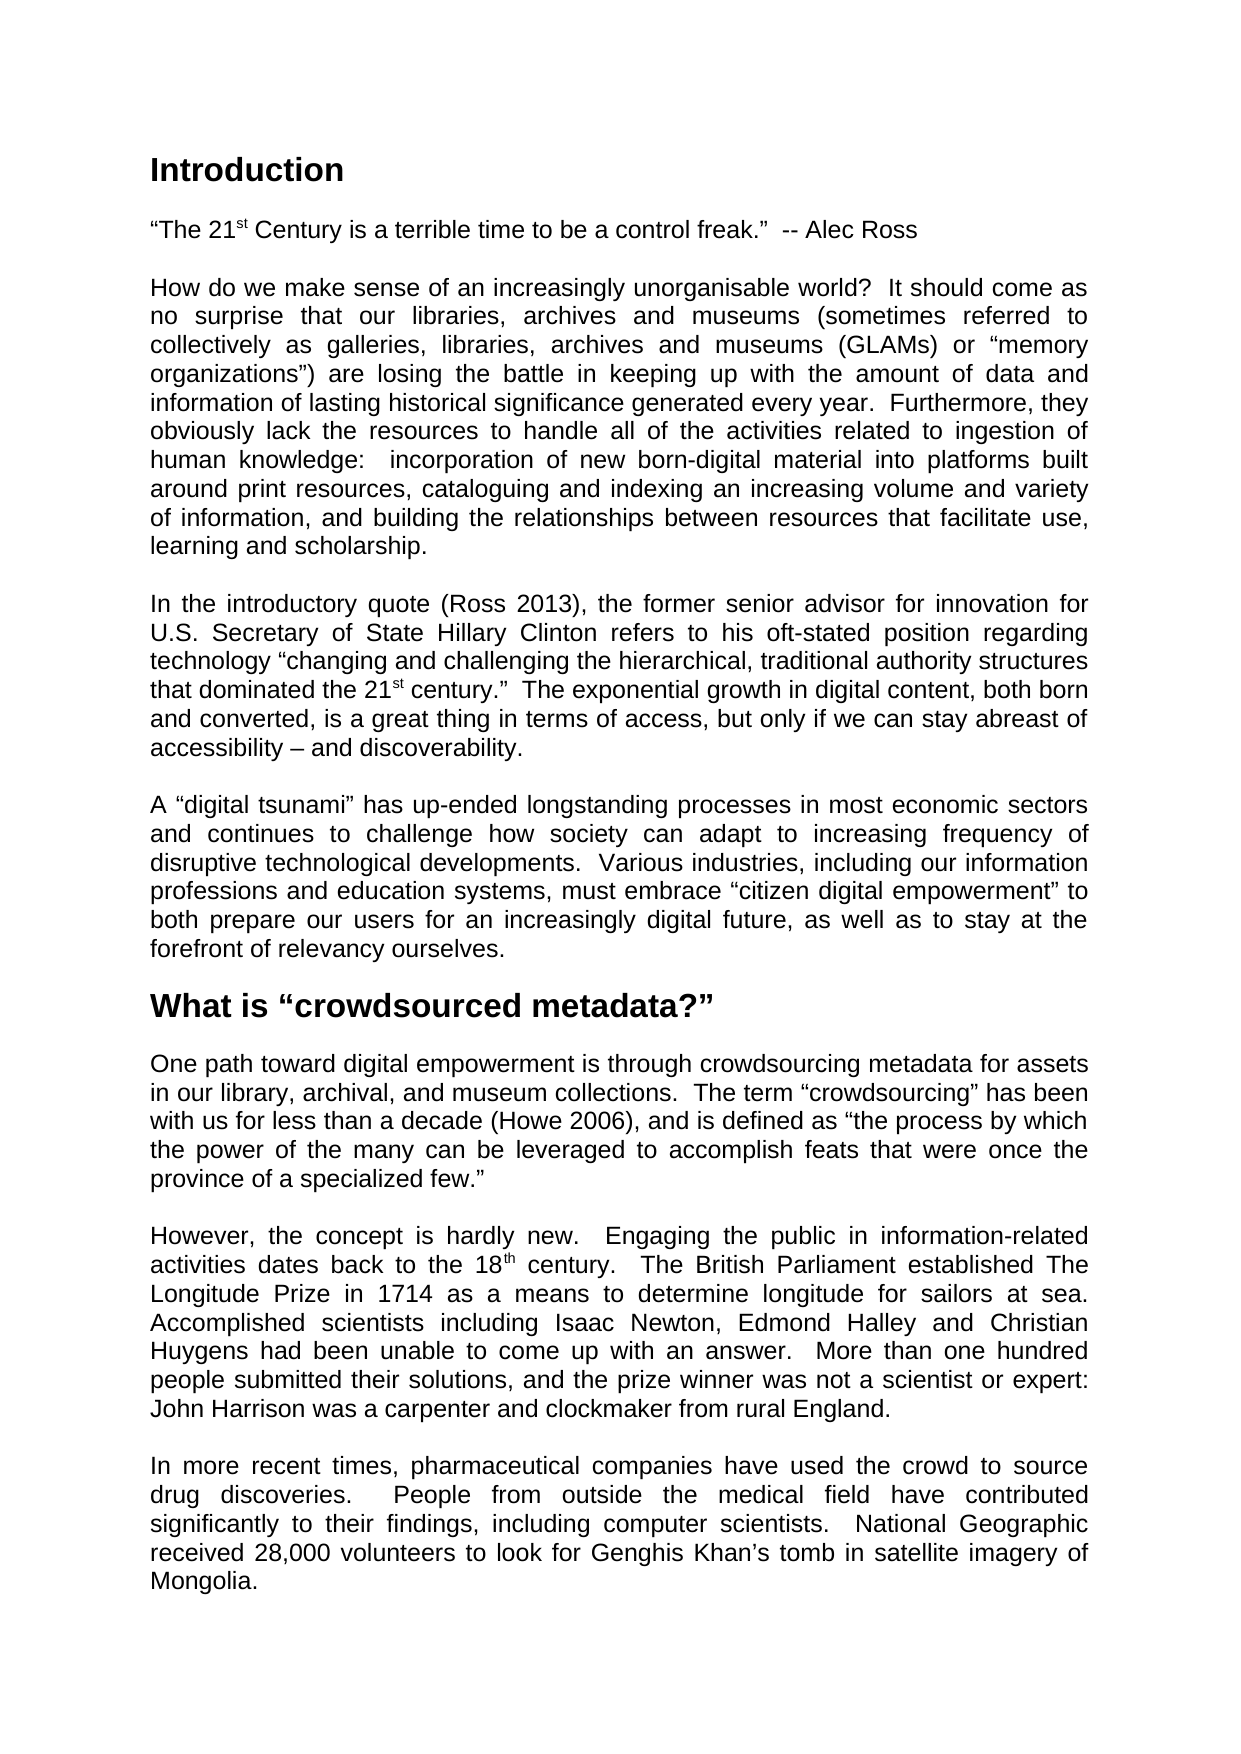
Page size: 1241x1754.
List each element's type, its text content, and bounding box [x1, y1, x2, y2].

text How do we make sense of an increasingly unorganisable world? It should come as no surprise that our libraries, archives and museums (sometimes referred to collectively as galleries, libraries, archives and museums (GLAMs) or “memory organizations”) are losing the battle in keeping up with the amount of data and information of lasting historical significance generated every year. Furthermore, they obviously lack the resources to handle all of the activities related to ingestion of human knowledge: incorporation of new born-digital material into platforms built around print resources, cataloguing and indexing an increasing volume and variety of information, and building the relationships between resources that facilitate use, learning and scholarship. [150, 272, 1090, 560]
text One path toward digital empowerment is through crowdsourcing metadata for assets in our library, archival, and museum collections. The term “crowdsourcing” has been with us for less than a decade (Howe 2006), and is defined as “the process by which the power of the many can be leveraged to accomplish feats that were once the province of a specialized few.” [150, 1049, 1090, 1193]
text What is “crowdsourced metadata?” [150, 986, 1090, 1025]
text However, the concept is hardly new. Engaging the public in information-related activities dates back to the 18th century. The British Parliament established The Longitude Prize in 1714 as a means to determine longitude for sailors at sea. Accomplished scientists including Isaac Newton, Edmond Halley and Christian Huygens had been unable to come up with an answer. More than one hundred people submitted their solutions, and the prize winner was not a scientist or expert: John Harrison was a carpenter and clockmaker from rural England. [150, 1221, 1090, 1423]
text In the introductory quote (Ross 2013), the former senior advisor for innovation for U.S. Secretary of State Hillary Clinton refers to his oft-stated position regarding technology “changing and challenging the hierarchical, traditional authority structures that dominated the 21st century.” The exponential growth in digital content, both born and converted, is a great thing in terms of access, but only if we can stay abreast of accessibility – and discoverability. [150, 589, 1090, 761]
text In more recent times, pharmaceutical companies have used the crowd to source drug discoveries. People from outside the medical field have contributed significantly to their findings, including computer scientists. National Geographic received 28,000 volunteers to look for Genghis Khan’s tomb in satellite imagery of Mongolia. [150, 1451, 1090, 1595]
text Introduction [150, 150, 1090, 188]
text “The 21st Century is a terrible time to be a control freak.” -- Alec Ross [150, 215, 1090, 244]
text A “digital tsunami” has up-ended longstanding processes in most economic sectors and continues to challenge how society can adapt to increasing frequency of disruptive technological developments. Various industries, including our information professions and education systems, must embrace “citizen digital empowerment” to both prepare our users for an increasingly digital future, as well as to stay at the forefront of relevancy ourselves. [150, 790, 1090, 962]
